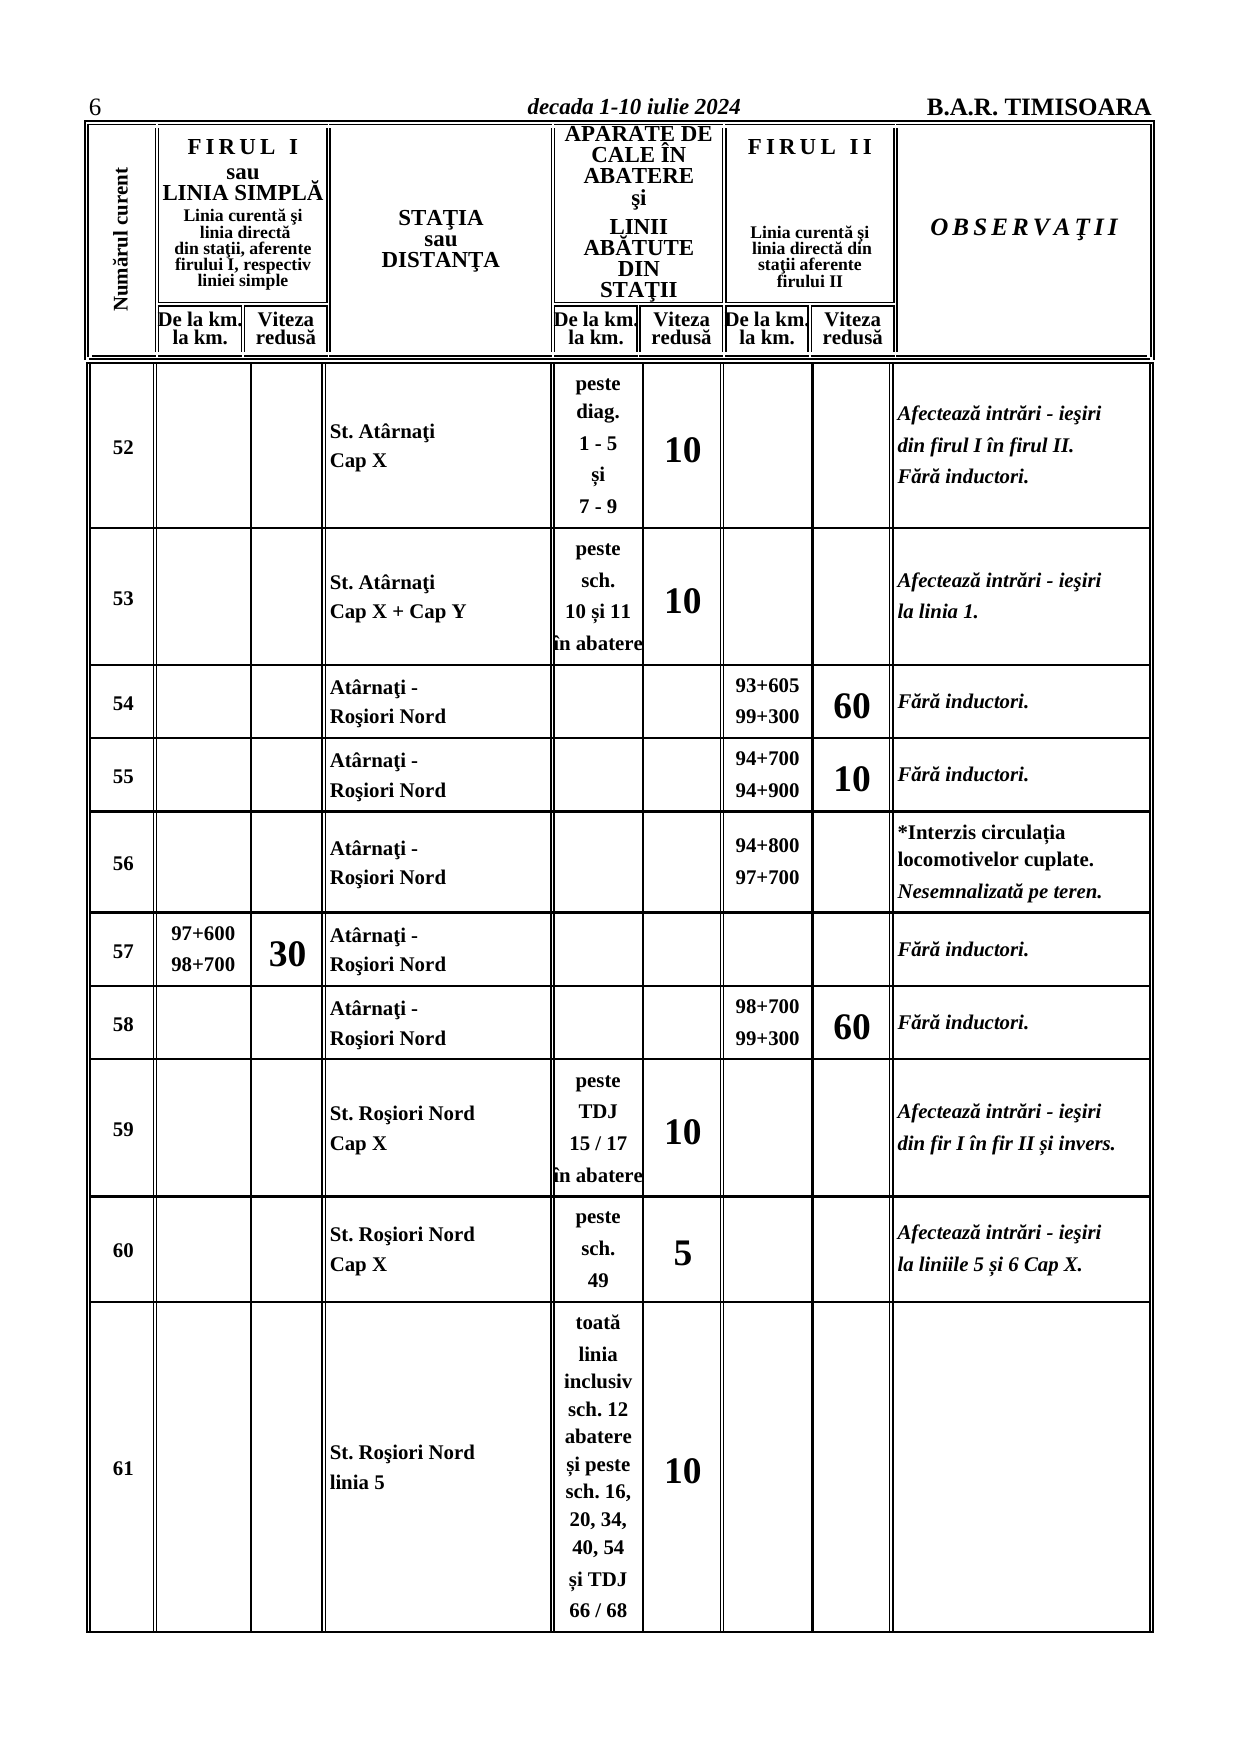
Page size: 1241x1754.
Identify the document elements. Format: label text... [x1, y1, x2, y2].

table_cell 30 [252, 914, 321, 985]
table_cell 97+600 98+700 [157, 914, 250, 985]
table_cell [252, 1060, 321, 1195]
table_cell [555, 739, 642, 810]
table_cell [644, 739, 720, 810]
table_cell [157, 987, 250, 1058]
table_cell peste sch. 49 [555, 1198, 642, 1301]
table_cell 10 [644, 1303, 720, 1631]
table_cell Atârnaţi - Roşiori Nord [326, 987, 550, 1058]
table_cell [157, 1303, 250, 1631]
table_cell peste sch. 10 și 11 în abatere [555, 529, 642, 663]
table_cell [157, 364, 250, 527]
table_cell [157, 529, 250, 663]
table_cell [252, 813, 321, 911]
table_cell 60 [814, 987, 889, 1058]
table_cell Afectează intrări - ieşiri la linia 1. [894, 529, 1149, 663]
table_cell *Interzis circulația locomotivelor cuplate. Nesemnalizată pe teren. [894, 813, 1149, 911]
table_cell [91, 987, 153, 1058]
table_cell [724, 364, 811, 527]
table_cell [91, 914, 153, 985]
table_cell [91, 739, 153, 810]
table_cell 93+605 99+300 [724, 666, 811, 737]
table_cell St. Atârnaţi Cap X + Cap Y [326, 529, 550, 663]
table_cell Afectează intrări - ieşiri la liniile 5 și 6 Cap X. [894, 1198, 1149, 1301]
table_cell [91, 1198, 153, 1301]
table_cell [555, 914, 642, 985]
table_cell [252, 364, 321, 527]
table_cell [252, 987, 321, 1058]
table_cell St. Roşiori Nord linia 5 [326, 1303, 550, 1631]
table_cell [157, 1060, 250, 1195]
table_cell Fără inductori. [894, 914, 1149, 985]
table_cell Atârnaţi - Roşiori Nord [326, 666, 550, 737]
table_cell [724, 1303, 811, 1631]
table_cell [555, 813, 642, 911]
table_cell [157, 739, 250, 810]
table_cell [814, 364, 889, 527]
table_cell [252, 666, 321, 737]
table_cell 10 [644, 364, 720, 527]
table_cell [814, 914, 889, 985]
table_cell [724, 914, 811, 985]
table_cell [91, 666, 153, 737]
table_cell 10 [644, 529, 720, 663]
table_cell Afectează intrări - ieşiri din fir I în fir II și invers. [894, 1060, 1149, 1195]
table_cell 5 [644, 1198, 720, 1301]
table_cell Fără inductori. [894, 666, 1149, 737]
table_cell [157, 1198, 250, 1301]
table_cell 98+700 99+300 [724, 987, 811, 1058]
table_cell 10 [814, 739, 889, 810]
table_cell St. Roşiori Nord Cap X [326, 1198, 550, 1301]
table_cell 94+700 94+900 [724, 739, 811, 810]
table_cell peste TDJ 15 / 17 în abatere [555, 1060, 642, 1195]
table_cell [91, 529, 153, 663]
table_cell [644, 666, 720, 737]
table_cell peste diag. 1 - 5 și 7 - 9 [555, 364, 642, 527]
table_cell [644, 914, 720, 985]
table_cell [252, 739, 321, 810]
table_cell [252, 529, 321, 663]
table_cell 10 [644, 1060, 720, 1195]
table_cell Atârnaţi - Roşiori Nord [326, 914, 550, 985]
table_cell Fără inductori. [894, 739, 1149, 810]
table_cell St. Atârnaţi Cap X [326, 364, 550, 527]
table_cell Atârnaţi - Roşiori Nord [326, 739, 550, 810]
table_cell [814, 1198, 889, 1301]
table_cell [894, 1303, 1149, 1631]
table_cell [91, 813, 153, 911]
table_cell [157, 666, 250, 737]
table_cell toată linia inclusiv sch. 12 abatere și peste sch. 16, 20, 34, 40, 54 și TDJ 66 / 68 [555, 1303, 642, 1631]
table_cell Fără inductori. [894, 987, 1149, 1058]
table_cell [252, 1303, 321, 1631]
table_cell [644, 987, 720, 1058]
table_cell [724, 529, 811, 663]
table_cell [91, 364, 153, 527]
table_cell [644, 813, 720, 911]
table_cell [91, 1060, 153, 1195]
table_cell 94+800 97+700 [724, 813, 811, 911]
table_cell [814, 1060, 889, 1195]
table_cell Atârnaţi - Roşiori Nord [326, 813, 550, 911]
table_cell Afectează intrări - ieşiri din firul I în firul II. Fără inductori. [894, 364, 1149, 527]
table_cell [555, 987, 642, 1058]
table_cell [252, 1198, 321, 1301]
table_cell [814, 1303, 889, 1631]
table_cell [91, 1303, 153, 1631]
table_cell [555, 666, 642, 737]
table_cell [157, 813, 250, 911]
table_cell 60 [814, 666, 889, 737]
table_cell [814, 529, 889, 663]
table_cell [724, 1198, 811, 1301]
table_cell [814, 813, 889, 911]
table_cell St. Roşiori Nord Cap X [326, 1060, 550, 1195]
table_cell [724, 1060, 811, 1195]
